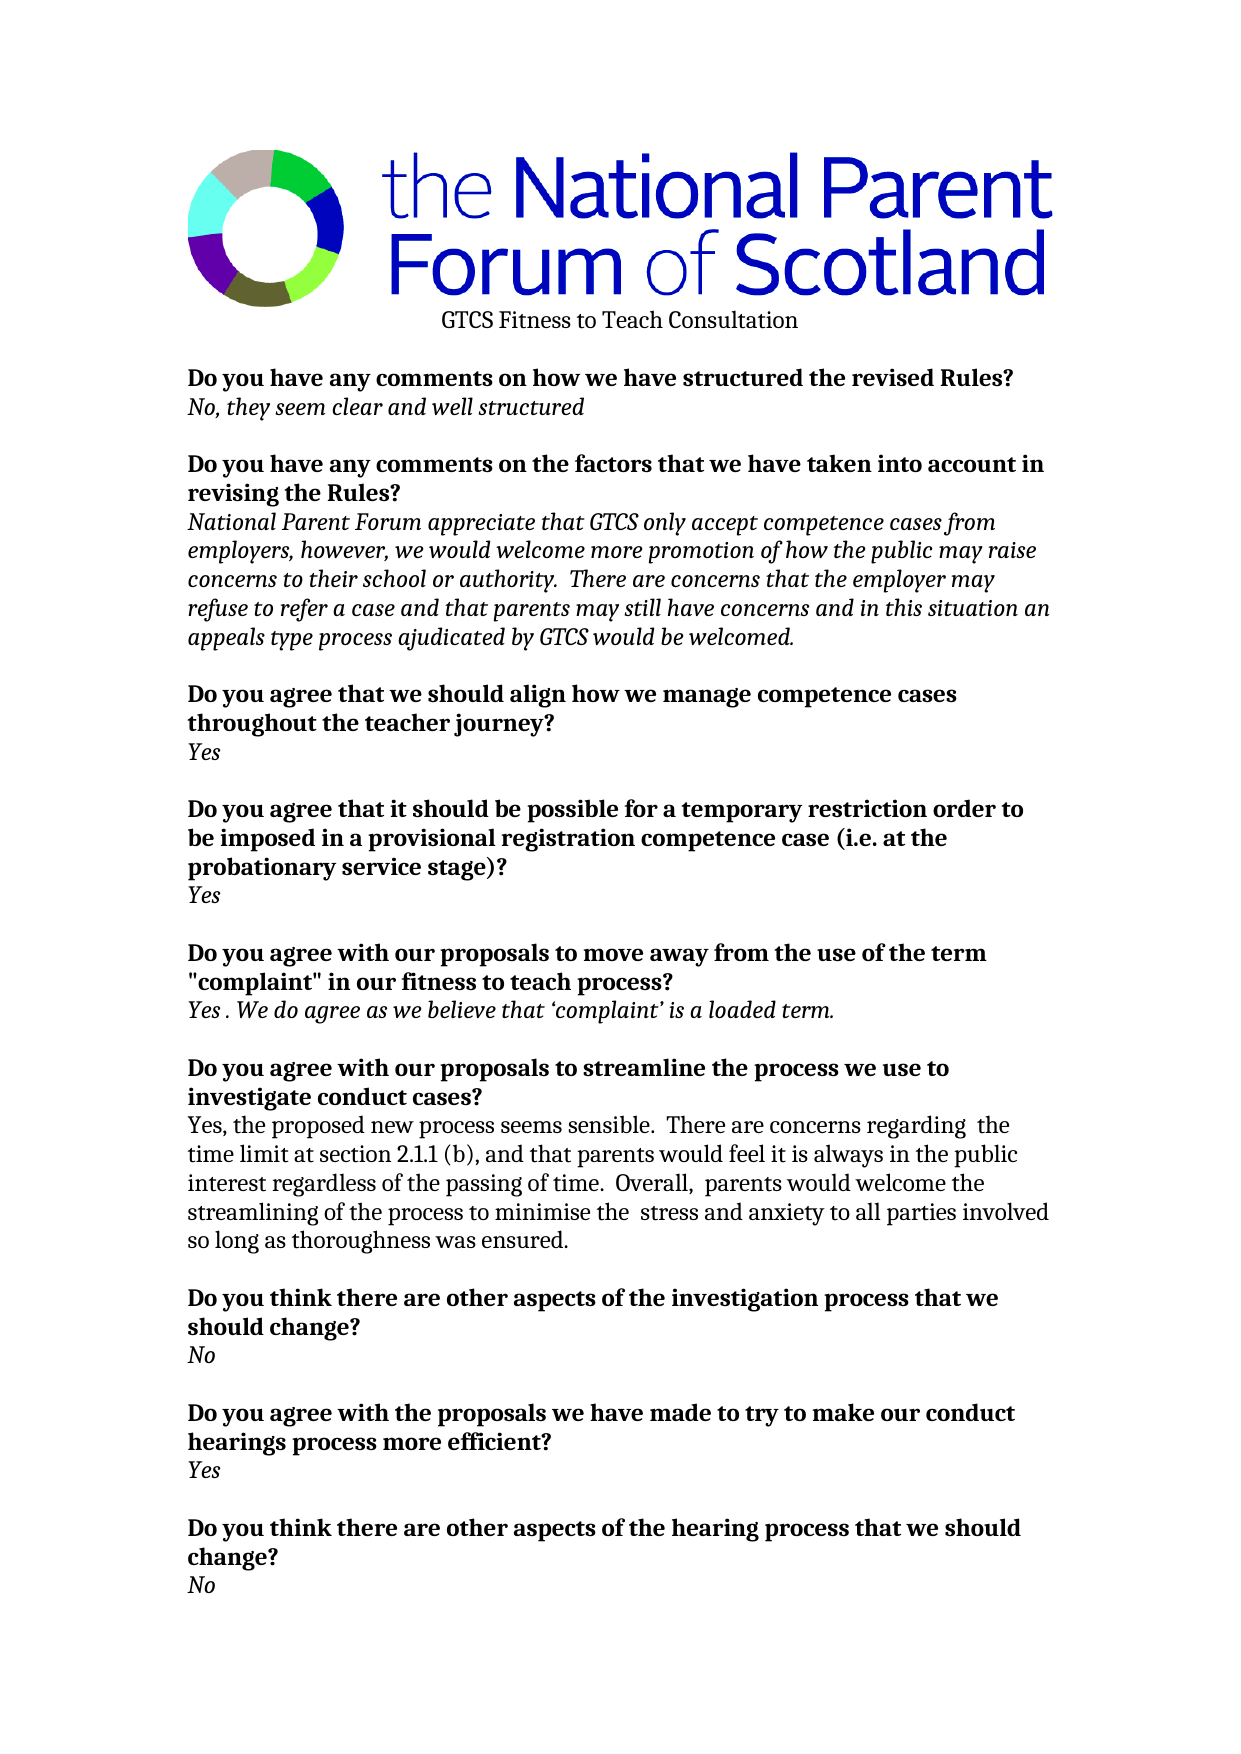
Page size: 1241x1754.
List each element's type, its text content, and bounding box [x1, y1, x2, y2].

text Do you agree with the proposals we have made to try to make our conduct hearings process more efficient? [187, 1399, 1053, 1456]
text Do you have any comments on how we have structured the revised Rules? [187, 364, 1053, 392]
text Do you think there are other aspects of the hearing process that we should change? [187, 1514, 1053, 1571]
text Do you agree with our proposals to streamline the process we use to investigate conduct cases? [187, 1054, 1053, 1111]
text Do you have any comments on the factors that we have taken into account in revising the Rules? [187, 450, 1053, 507]
text Yes [187, 1456, 1053, 1485]
text National Parent Forum appreciate that GTCS only accept competence cases from employers, however, we would welcome more promotion of how the public may raise concerns to their school or authority. There are concerns that the employer may refuse to refer a case and that parents may still have concerns and in this situation an appeals type process ajudicated by GTCS would be welcomed. [187, 507, 1053, 651]
text Yes [187, 881, 1053, 910]
text Yes, the proposed new process seems sensible. There are concerns regarding the time limit at section 2.1.1 (b), and that parents would feel it is always in the public interest regardless of the passing of time. Overall, parents would welcome the streamlining of the process to minimise the stress and anxiety to all parties involved so long as thoroughness was ensured. [187, 1111, 1053, 1255]
text No [187, 1341, 1053, 1370]
text No [187, 1571, 1053, 1600]
text Do you agree with our proposals to move away from the use of the term "complaint" in our fitness to teach process? [187, 939, 1053, 996]
text Do you agree that it should be possible for a temporary restriction order to be imposed in a provisional registration competence case (i.e. at the probationary service stage)? [187, 795, 1053, 881]
text GTCS Fitness to Teach Consultation [187, 307, 1053, 335]
text No, they seem clear and well structured [187, 392, 1053, 421]
text Do you agree that we should align how we manage competence cases throughout the teacher journey? [187, 680, 1053, 737]
text Yes [187, 737, 1053, 766]
picture [187, 150, 1053, 307]
text Yes . We do agree as we believe that ‘complaint’ is a loaded term. [187, 996, 1053, 1025]
text Do you think there are other aspects of the investigation process that we should change? [187, 1284, 1053, 1341]
